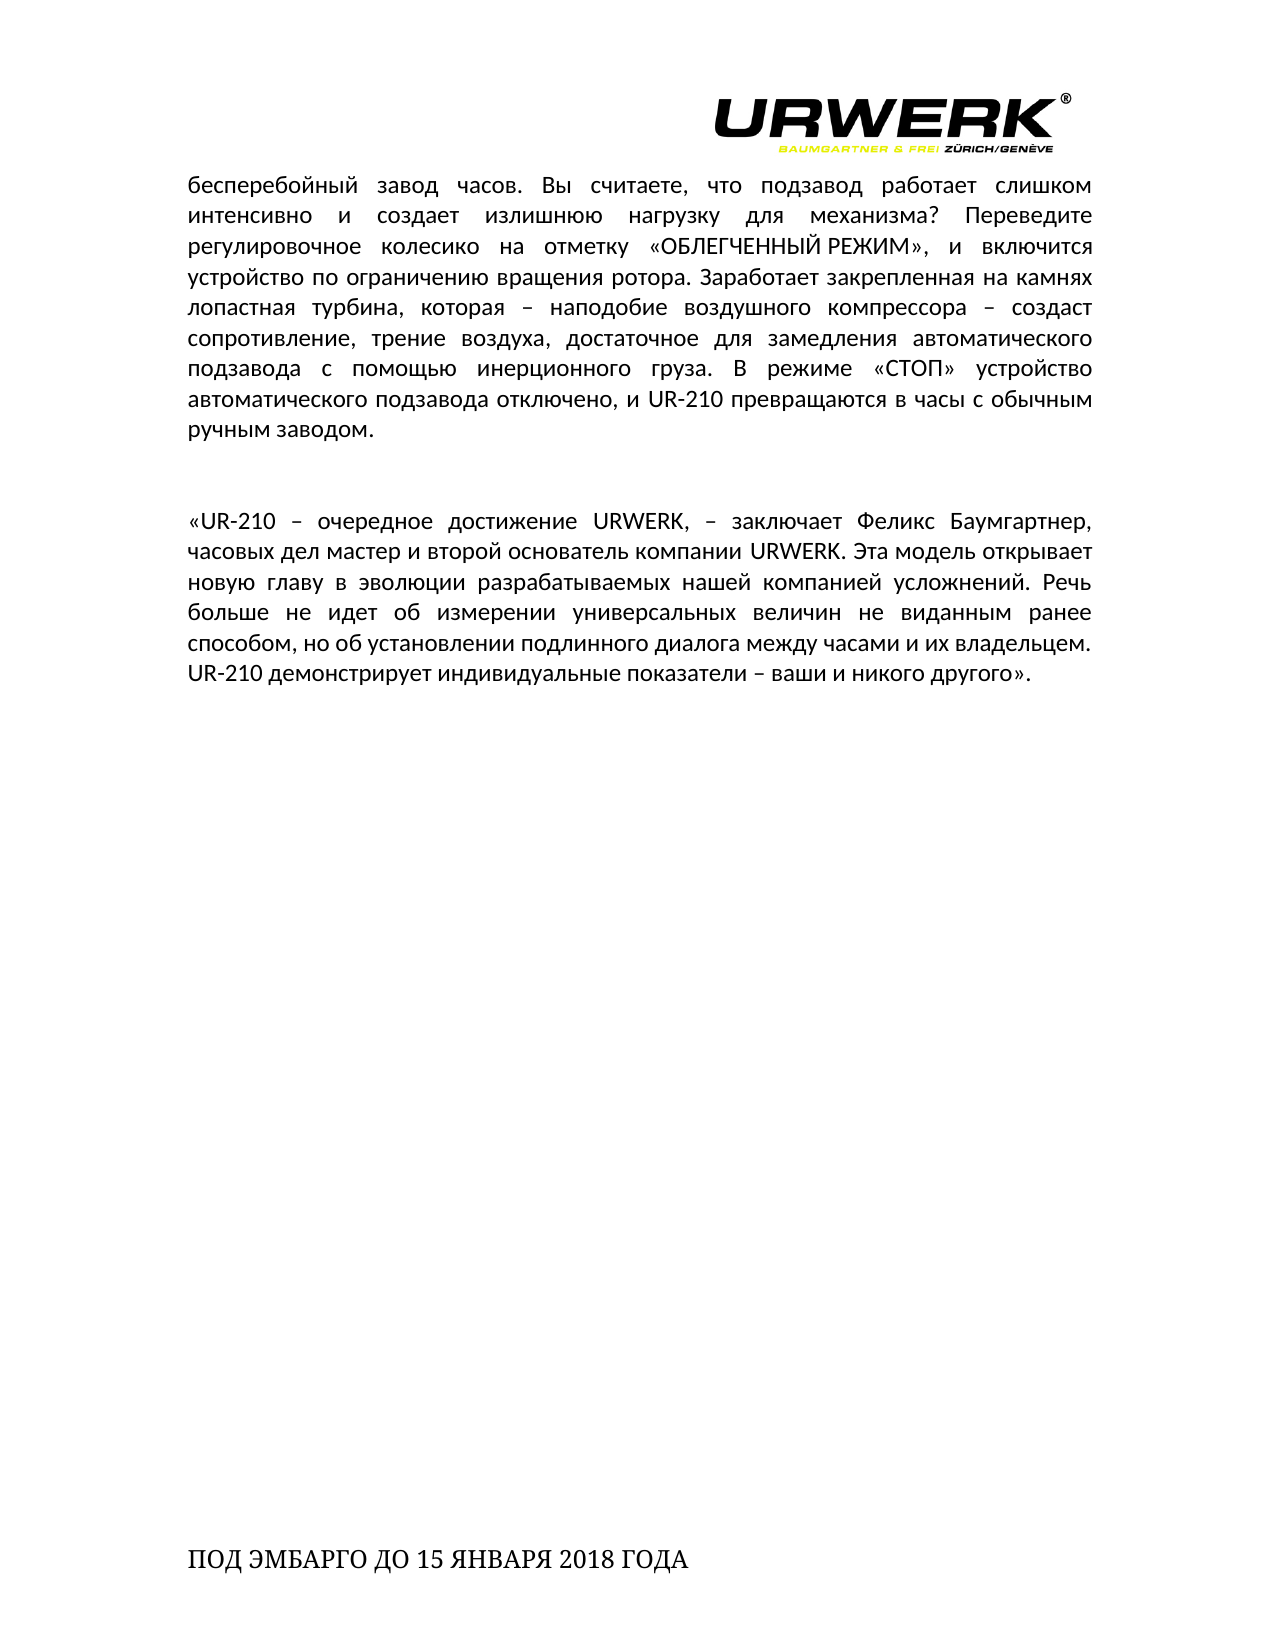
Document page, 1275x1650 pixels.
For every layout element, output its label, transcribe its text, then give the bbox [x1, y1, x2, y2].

picture [681, 73, 1094, 169]
text «UR-210 – очередное достижение URWERK, – заключает Феликс Баумгартнер, часовых дел мастер и второй основатель компании URWERK. Эта модель открывает новую главу в эволюции разрабатываемых нашей компанией усложнений. Речь больше не идет об измерении универсальных величин не виданным ранее способом, но об установлении подлинного диалога между часами и их владельцем. UR-210 демонстрирует индивидуальные показатели – ваши и никого другого». [187, 505, 1093, 688]
